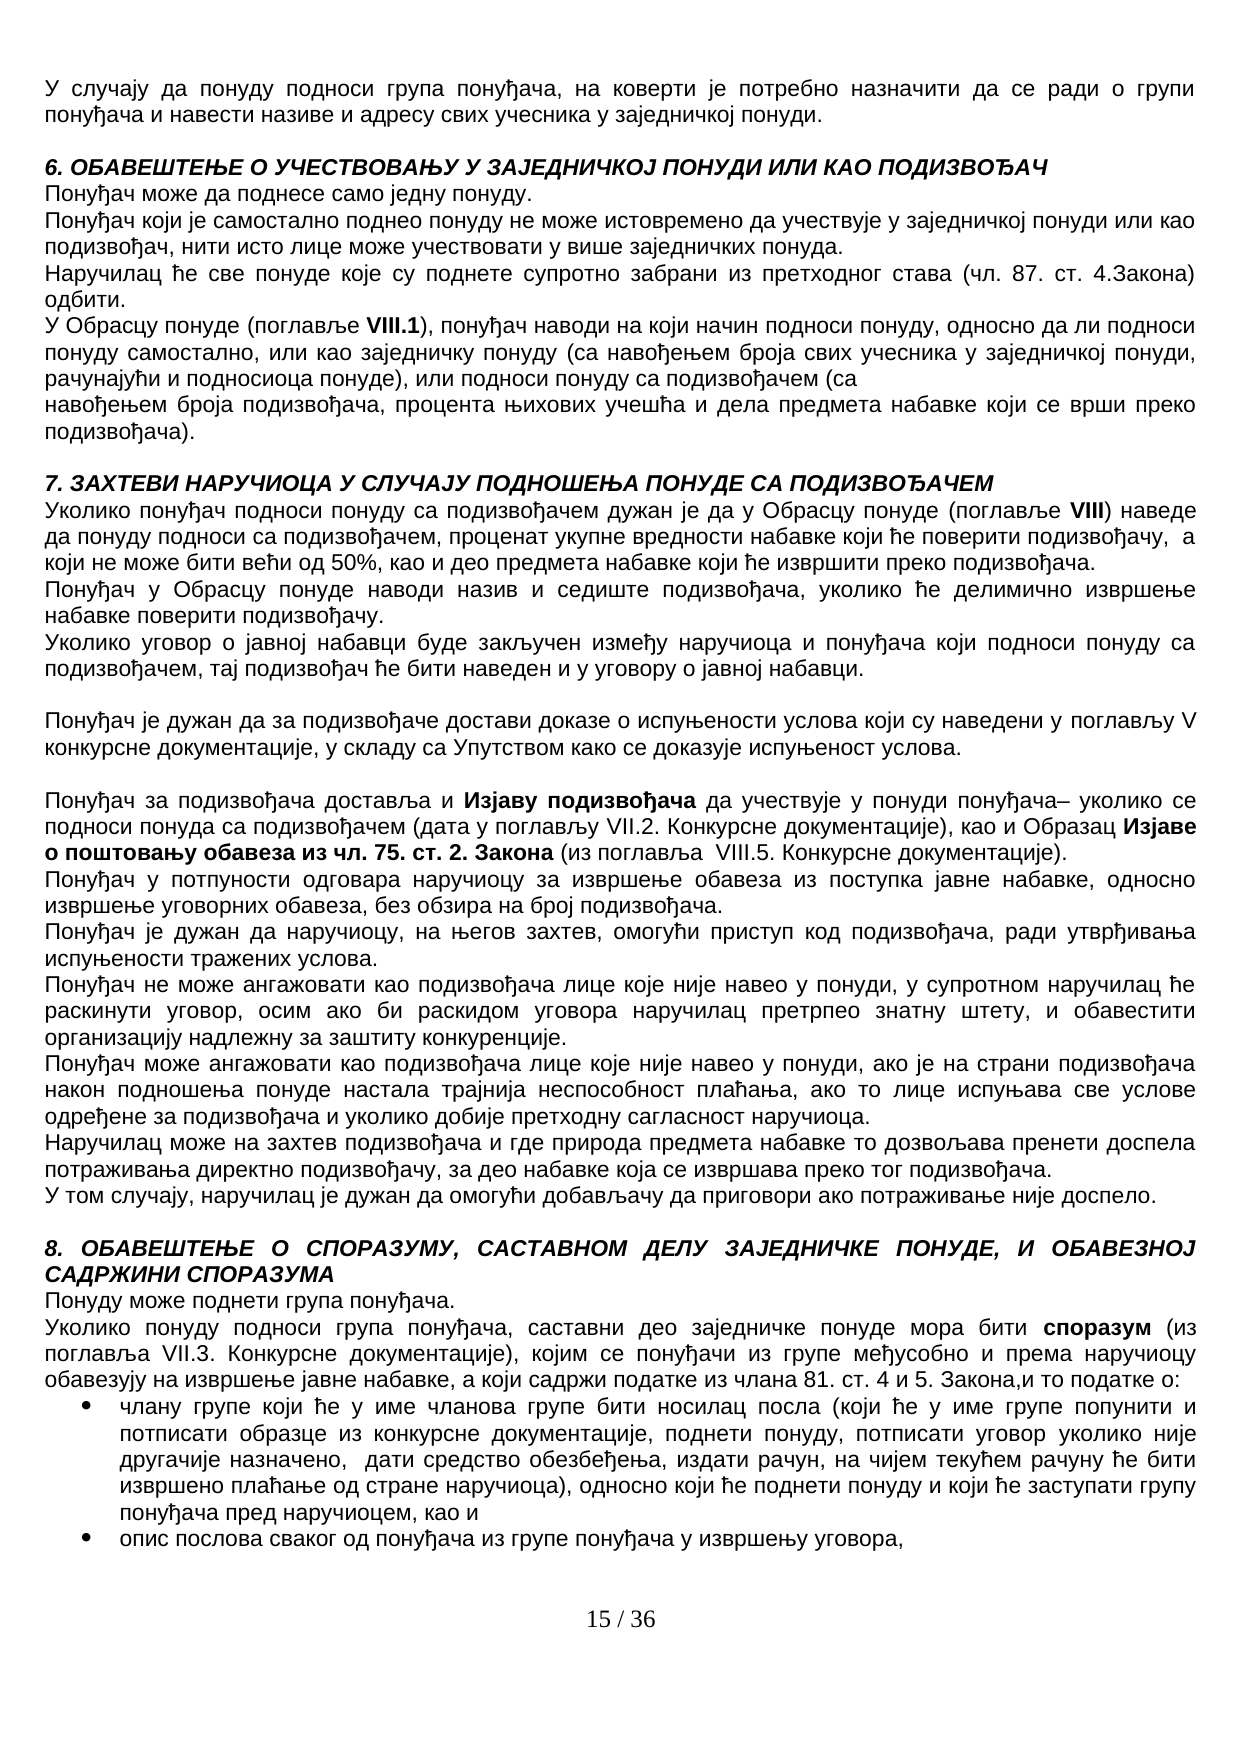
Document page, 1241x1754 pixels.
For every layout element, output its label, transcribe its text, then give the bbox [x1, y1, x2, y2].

text У Обрасцу понуде (поглавље VIII.1), понуђач наводи на који начин подноси понуду, односно да ли подноси понуду самостално, или као заједничку понуду (са навођењем броја свих учесника у заједничкој понуди, рачунајући и подносиоца понуде), или подноси понуду са подизвођачем (са [44, 312, 1197, 391]
text Понуђач за подизвођача доставља и Изјаву подизвођача да учествује у понуди понуђача– уколико се подноси понуда са подизвођачем (дата у поглављу VII.2. Конкурсне документације), као и Образац Изјаве о поштовању обавеза из чл. 75. ст. 2. Закона (из поглавља VIII.5. Конкурсне документације). [44, 787, 1197, 866]
text 6. ОБАВЕШТЕЊЕ О УЧЕСТВОВАЊУ У ЗАЈЕДНИЧКОЈ ПОНУДИ ИЛИ КАО ПОДИЗВОЂАЧ [44, 154, 1197, 180]
text Понуђач не може ангажовати као подизвођача лице које није навео у понуди, у супротном наручилац ће раскинути уговор, осим ако би раскидом уговора наручилац претрпео знатну штету, и обавестити организацију надлежну за заштиту конкуренције. [44, 971, 1197, 1050]
list опис послова сваког од понуђача из групе понуђача у извршењу уговора, [82, 1525, 1197, 1552]
text Понуду може поднети група понуђача. [44, 1287, 1197, 1314]
text Понуђач који је самостално поднео понуду не може истовремено да учествује у заједничкој понуди или као подизвођач, нити исто лице може учествовати у више заједничких понуда. [44, 207, 1197, 259]
list члану групе који ће у име чланова групе бити носилац посла (који ће у име групе попунити и потписати образце из конкурсне документације, поднети понуду, потписати уговор уколико није другачије назначено, дати средство обезбеђења, издати рачун, на чијем текућем рачуну ће бити извршено плаћање од стране наручиоца), односно који ће поднети понуду и који ће заступати групу понуђача пред наручиоцем, као и [82, 1393, 1197, 1525]
text навођењем броја подизвођача, процента њихових учешћа и дела предмета набавке који се врши преко подизвођача). [44, 391, 1197, 444]
text У случају да понуду подноси група понуђача, на коверти је потребно назначити да се ради о групи понуђача и навести називе и адресу свих учесника у заједничкој понуди. [44, 75, 1197, 128]
text Понуђач у потпуности одговара наручиоцу за извршење обавеза из поступка јавне набавке, односно извршење уговорних обавеза, без обзира на број подизвођача. [44, 866, 1197, 918]
text 7. ЗАХТЕВИ НАРУЧИОЦА У СЛУЧАЈУ ПОДНОШЕЊА ПОНУДЕ СА ПОДИЗВОЂАЧЕМ [44, 470, 1197, 497]
text 8. ОБАВЕШТЕЊЕ О СПОРАЗУМУ, САСТАВНОМ ДЕЛУ ЗАЈЕДНИЧКЕ ПОНУДЕ, И ОБАВЕЗНОЈ САДРЖИНИ СПОРАЗУМА [44, 1234, 1197, 1287]
text Понуђач може ангажовати као подизвођача лице које није навео у понуди, ако је на страни подизвођача након подношења понуде настала трајнија неспособност плаћања, ако то лице испуњава све услове одређене за подизвођача и уколико добије претходну сагласност наручиоца. [44, 1050, 1197, 1129]
text Уколико понуду подноси група понуђача, саставни део заједничке понуде мора бити споразум (из поглављa VII.3. Конкурсне документације), којим се понуђачи из групе међусобно и према наручиоцу обавезују на извршење јавне набавке, а који садржи податке из члана 81. ст. 4 и 5. Закона,и то податке о: [44, 1314, 1197, 1393]
text Понуђач је дужан да за подизвођаче достави доказе о испуњености услова који су наведени у поглављу V конкурсне документације, у складу са Упутством како се доказује испуњеност услова. [44, 707, 1197, 760]
text У том случају, наручилац је дужан да омогући добављачу да приговори ако потраживање није доспело. [44, 1182, 1197, 1208]
text Понуђач може да поднесе само једну понуду. [44, 180, 1197, 207]
text Наручилац ће све понуде које су поднете супротно забрани из претходног става (чл. 87. ст. 4.Закона) одбити. [44, 259, 1197, 312]
text Понуђач у Обрасцу понуде наводи назив и седиште подизвођача, уколико ће делимично извршење набавке поверити подизвођачу. [44, 576, 1197, 628]
text Наручилац може на захтев подизвођача и где природа предмета набавке то дозвољава пренети доспела потраживања директно подизвођачу, за део набавке која се извршава преко тог подизвођача. [44, 1129, 1197, 1182]
text Уколико понуђач подноси понуду са подизвођачем дужан је да у Обрасцу понуде (поглавље VIII) наведе да понуду подноси са подизвођачем, проценат укупне вредности набавке који ће поверити подизвођачу, а који не може бити већи од 50%, као и део предмета набавке који ће извршити преко подизвођача. [44, 497, 1197, 576]
text Уколико уговор о јавној набавци буде закључен између наручиоца и понуђача који подноси понуду са подизвођачем, тај подизвођач ће бити наведен и у уговору о јавној набавци. [44, 628, 1197, 681]
text Понуђач је дужан да наручиоцу, на његов захтев, омогући приступ код подизвођача, ради утврђивања испуњености тражених услова. [44, 918, 1197, 971]
